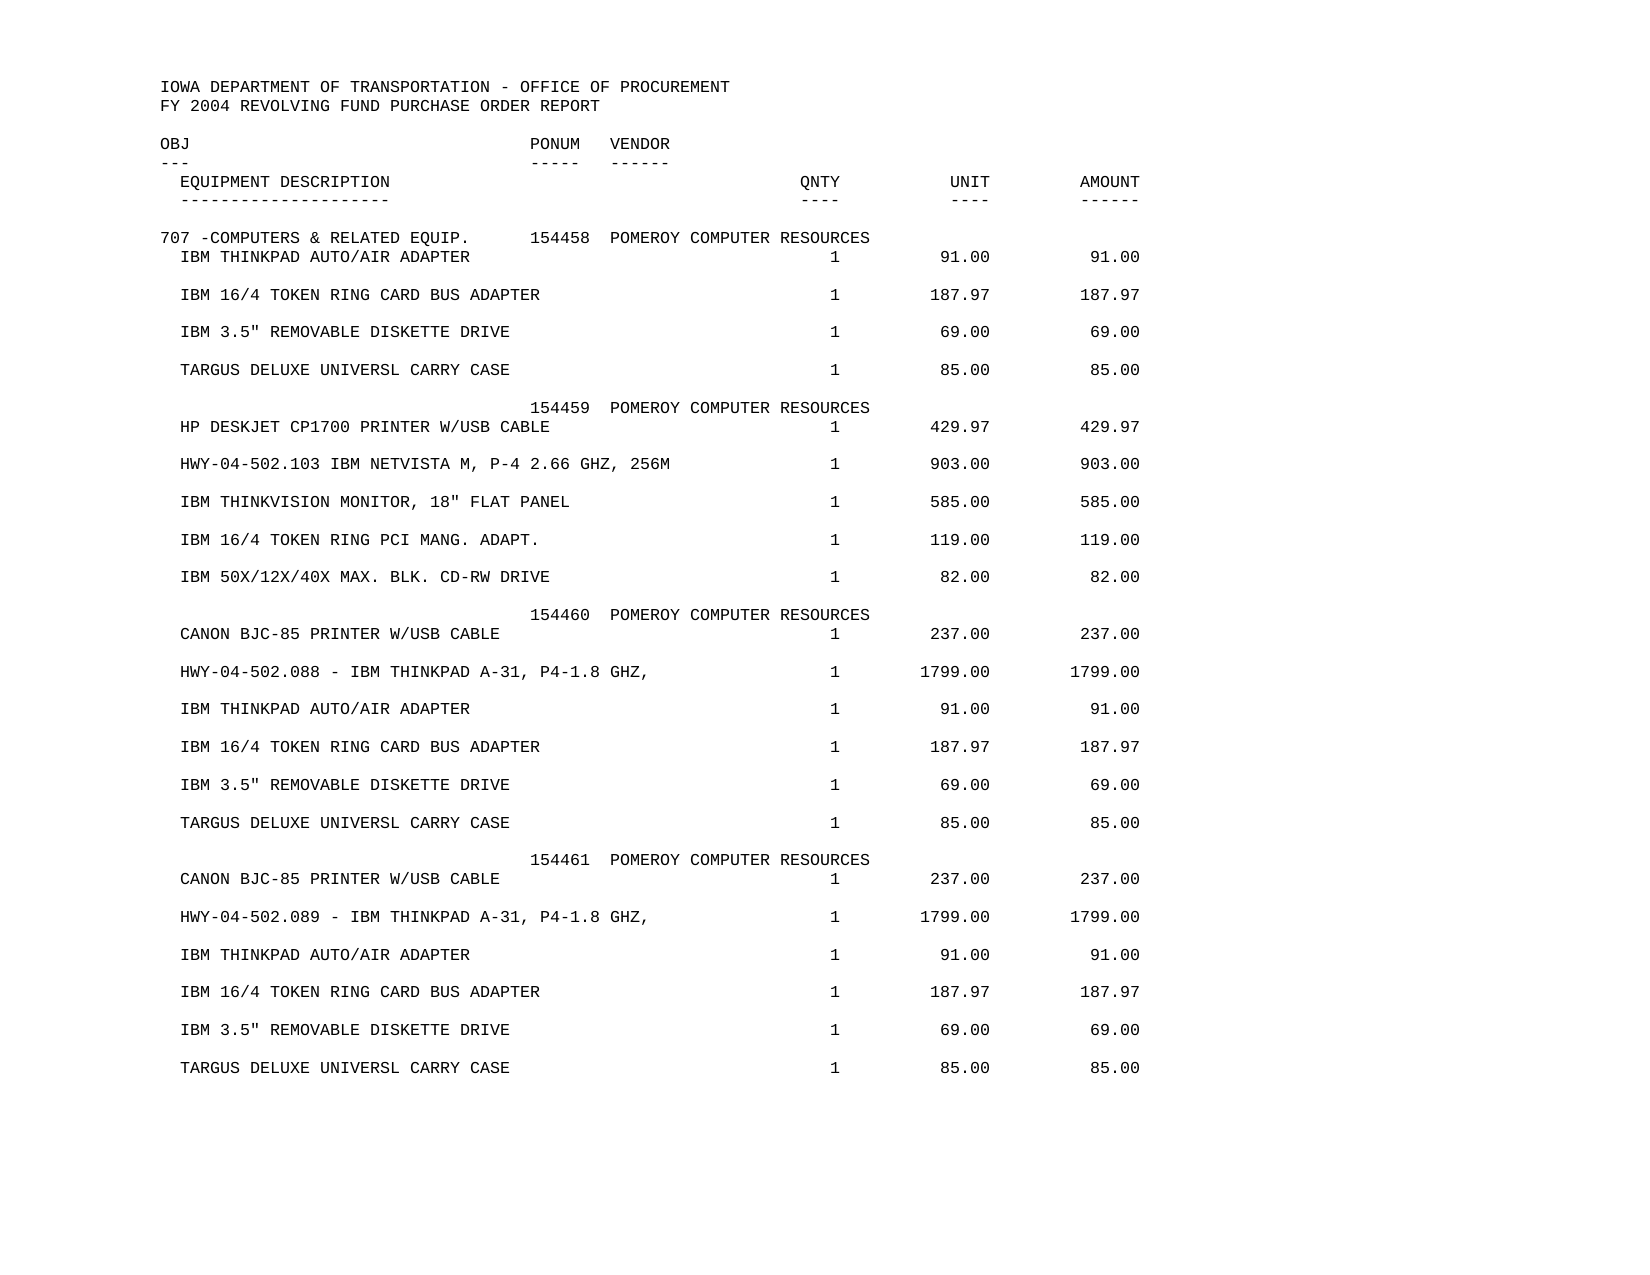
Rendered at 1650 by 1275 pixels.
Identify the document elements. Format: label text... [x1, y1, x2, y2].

text 154459 POMEROY COMPUTER RESOURCES [150, 399, 1500, 418]
text IBM THINKPAD AUTO/AIR ADAPTER 1 91.00 91.00 [150, 946, 1500, 965]
text HWY-04-502.103 IBM NETVISTA M, P-4 2.66 GHZ, 256M 1 903.00 903.00 [150, 456, 1500, 475]
text IBM 3.5" REMOVABLE DISKETTE DRIVE 1 69.00 69.00 [150, 776, 1500, 795]
text TARGUS DELUXE UNIVERSL CARRY CASE 1 85.00 85.00 [150, 362, 1500, 381]
text IOWA DEPARTMENT OF TRANSPORTATION - OFFICE OF PROCUREMENT [150, 79, 1500, 98]
text IBM THINKVISION MONITOR, 18" FLAT PANEL 1 585.00 585.00 [150, 494, 1500, 512]
text HWY-04-502.089 - IBM THINKPAD A-31, P4-1.8 GHZ, 1 1799.00 1799.00 [150, 908, 1500, 927]
text IBM THINKPAD AUTO/AIR ADAPTER 1 91.00 91.00 [150, 701, 1500, 720]
text CANON BJC-85 PRINTER W/USB CABLE 1 237.00 237.00 [150, 871, 1500, 889]
text IBM THINKPAD AUTO/AIR ADAPTER 1 91.00 91.00 [150, 248, 1500, 267]
text IBM 3.5" REMOVABLE DISKETTE DRIVE 1 69.00 69.00 [150, 1022, 1500, 1040]
text 154460 POMEROY COMPUTER RESOURCES [150, 607, 1500, 626]
text HWY-04-502.088 - IBM THINKPAD A-31, P4-1.8 GHZ, 1 1799.00 1799.00 [150, 663, 1500, 682]
text CANON BJC-85 PRINTER W/USB CABLE 1 237.00 237.00 [150, 626, 1500, 644]
text HP DESKJET CP1700 PRINTER W/USB CABLE 1 429.97 429.97 [150, 418, 1500, 437]
text FY 2004 REVOLVING FUND PURCHASE ORDER REPORT [150, 98, 1500, 117]
text IBM 16/4 TOKEN RING PCI MANG. ADAPT. 1 119.00 119.00 [150, 531, 1500, 550]
text --------------------- ---- ---- ------ [150, 192, 1500, 211]
text IBM 16/4 TOKEN RING CARD BUS ADAPTER 1 187.97 187.97 [150, 739, 1500, 758]
text IBM 16/4 TOKEN RING CARD BUS ADAPTER 1 187.97 187.97 [150, 984, 1500, 1003]
text --- ----- ------ [150, 154, 1500, 173]
text TARGUS DELUXE UNIVERSL CARRY CASE 1 85.00 85.00 [150, 814, 1500, 833]
text TARGUS DELUXE UNIVERSL CARRY CASE 1 85.00 85.00 [150, 1059, 1500, 1078]
text IBM 16/4 TOKEN RING CARD BUS ADAPTER 1 187.97 187.97 [150, 286, 1500, 305]
text IBM 3.5" REMOVABLE DISKETTE DRIVE 1 69.00 69.00 [150, 324, 1500, 343]
text 707 -COMPUTERS & RELATED EQUIP. 154458 POMEROY COMPUTER RESOURCES [150, 230, 1500, 248]
text OBJ PONUM VENDOR [150, 135, 1500, 154]
text EQUIPMENT DESCRIPTION QNTY UNIT AMOUNT [150, 173, 1500, 192]
text IBM 50X/12X/40X MAX. BLK. CD-RW DRIVE 1 82.00 82.00 [150, 569, 1500, 588]
text 154461 POMEROY COMPUTER RESOURCES [150, 852, 1500, 871]
